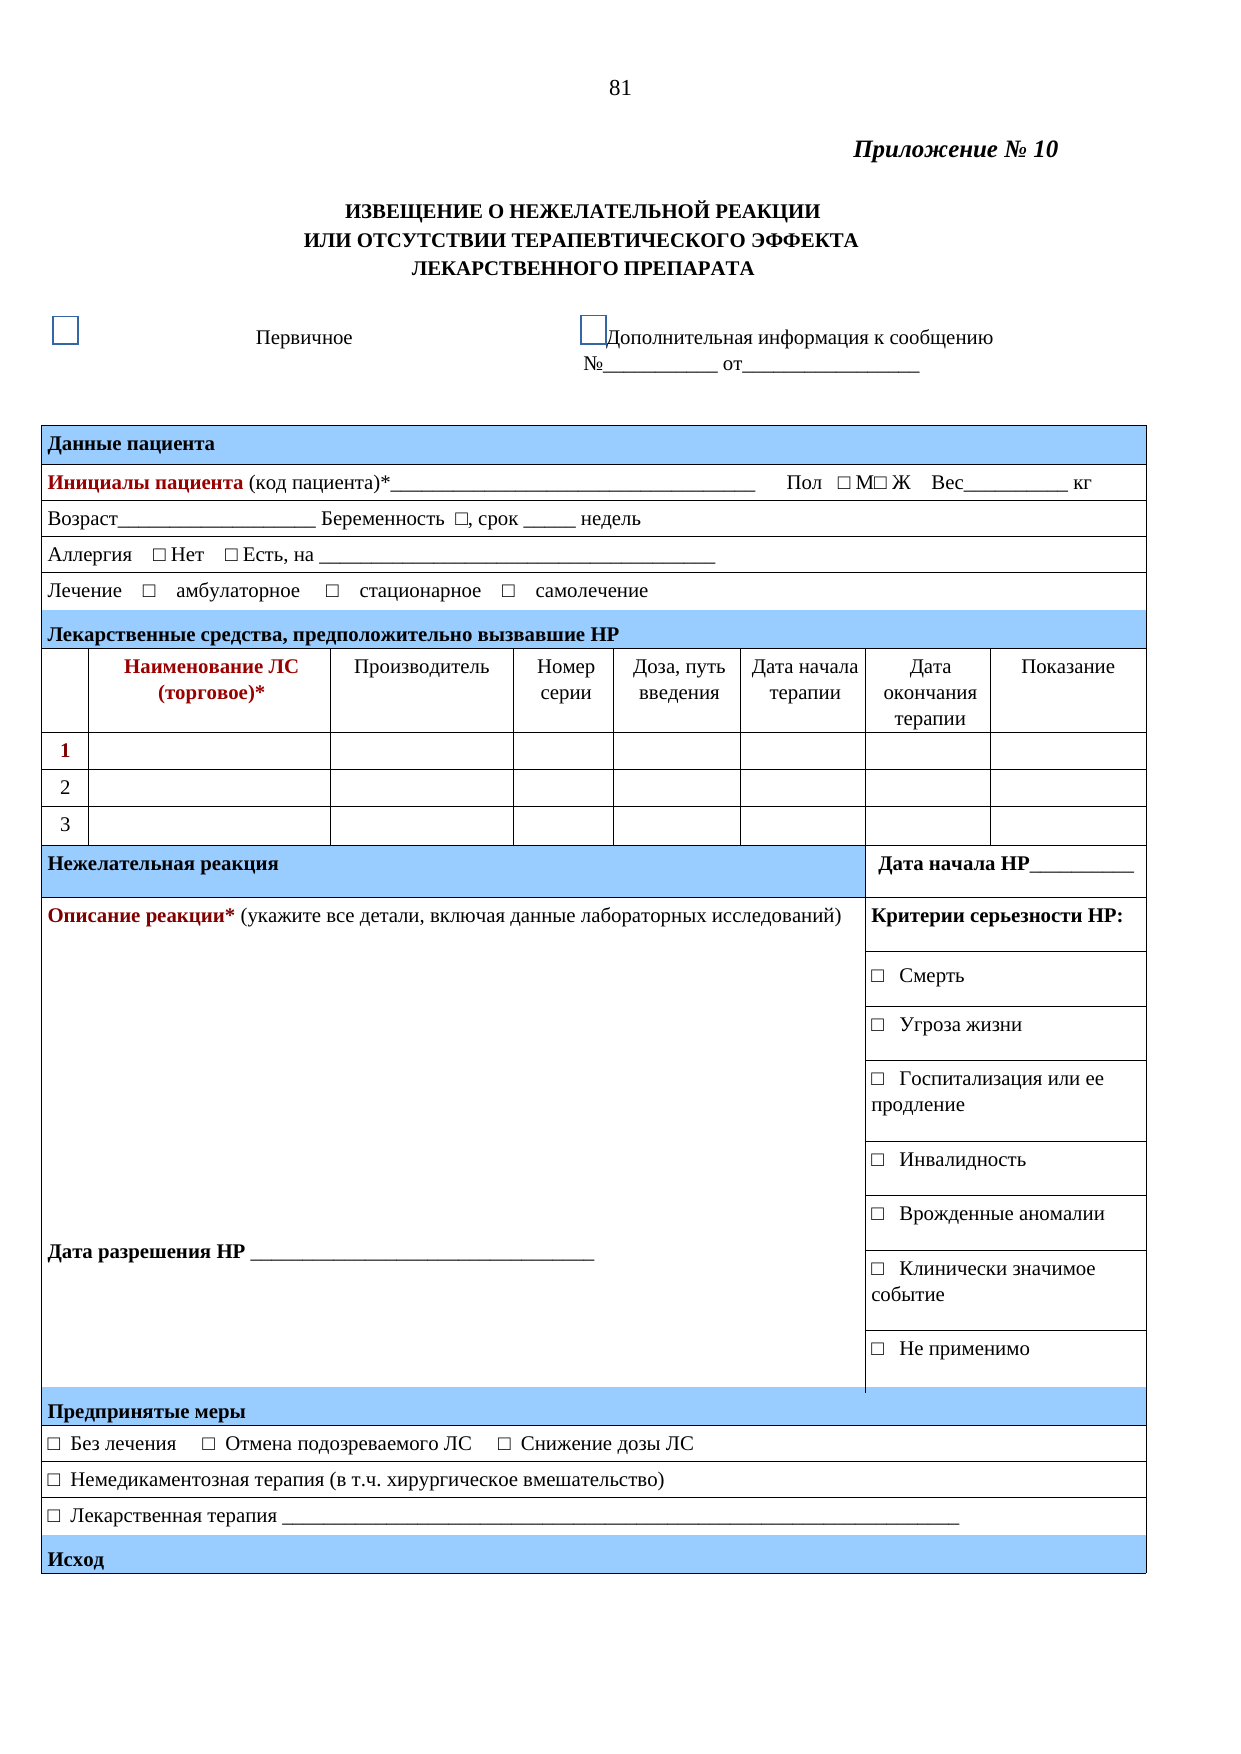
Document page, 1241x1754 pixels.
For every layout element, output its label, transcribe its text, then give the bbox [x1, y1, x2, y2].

table_cell Доза, путь введения [614, 649, 740, 732]
table_cell [331, 733, 513, 769]
table_cell Дата окончания терапии [866, 649, 990, 732]
table_cell [741, 733, 865, 769]
table_cell □ Не применимо [866, 1331, 1146, 1387]
text ЛЕКАРСТВЕННОГО ПРЕПАРАТА [412, 256, 1129, 280]
table_cell [89, 770, 330, 806]
table_cell Исход [42, 1541, 1146, 1573]
table_cell Номер серии [514, 649, 613, 732]
table_cell [741, 770, 865, 806]
text Приложение № 10 [53, 134, 1129, 162]
table_cell [866, 770, 990, 806]
table_cell [614, 733, 740, 769]
table_cell Дата начала терапии [741, 649, 865, 732]
table_cell [514, 733, 613, 769]
table_cell [991, 733, 1146, 769]
table_cell [991, 770, 1146, 806]
text Первичное Дополнительная информация к сообщению [53, 315, 1129, 349]
table_cell □ Инвалидность [866, 1142, 1146, 1195]
table_cell Критерии серьезности НР: [866, 898, 1146, 951]
table_cell [514, 770, 613, 806]
table_cell Производитель [331, 649, 513, 732]
table_cell □ Без лечения □ Отмена подозреваемого ЛС □ Снижение дозы ЛС [42, 1426, 1146, 1461]
table_cell [866, 733, 990, 769]
table_cell Инициалы пациента (код пациента)*___________________________________ Пол □ M□ Ж Вес__________ кг [42, 465, 1146, 500]
table_cell □ Смерть [866, 952, 1146, 1006]
table_cell [991, 807, 1146, 844]
table_cell [514, 807, 613, 844]
table_cell [42, 649, 88, 732]
text ИЗВЕЩЕНИЕ О НЕЖЕЛАТЕЛЬНОЙ РЕАКЦИИ [345, 199, 1129, 223]
table_cell 1 [42, 733, 88, 769]
table_cell Нежелательная реакция [42, 846, 865, 897]
table_header Данные пациента [42, 426, 1146, 464]
table_cell □ Немедикаментозная терапия (в т.ч. хирургическое вмешательство) [42, 1462, 1146, 1497]
table_cell [331, 770, 513, 806]
table_cell [614, 807, 740, 844]
table_cell [614, 770, 740, 806]
table_cell □ Врожденные аномалии [866, 1196, 1146, 1250]
table_cell □ Лекарственная терапия _________________________________________________________________ [42, 1498, 1146, 1535]
table_cell Показание [991, 649, 1146, 732]
table_cell [89, 807, 330, 844]
table_cell 2 [42, 770, 88, 806]
text ИЛИ ОТСУТСТВИИ ТЕРАПЕВТИЧЕСКОГО ЭФФЕКТА [303, 227, 1129, 252]
table_cell Дата начала НР__________ [866, 846, 1146, 897]
table_cell [331, 807, 513, 844]
table_cell □ Угроза жизни [866, 1007, 1146, 1060]
table_cell Лечение □ амбулаторное □ стационарное □ самолечение [42, 573, 1146, 610]
table_cell 3 [42, 807, 88, 844]
text №___________ от_________________ [583, 351, 1129, 375]
table_cell Аллергия □ Нет □ Есть, на ______________________________________ [42, 537, 1146, 572]
table_cell Описание реакции* (укажите все детали, включая данные лабораторных исследований) Дата разрешения НР _________________________________ [42, 898, 865, 1387]
table_cell Возраст___________________ Беременность □, срок _____ недель [42, 501, 1146, 536]
table_cell [866, 807, 990, 844]
table_cell Лекарственные средства, предположительно вызвавшие НР [42, 616, 1146, 648]
table_cell □ Клинически значимое событие [866, 1251, 1146, 1330]
table_cell Наименование ЛС (торговое)* [89, 649, 330, 732]
table_cell Предпринятые меры [42, 1393, 1146, 1425]
table_cell [89, 733, 330, 769]
table_cell □ Госпитализация или ее продление [866, 1061, 1146, 1141]
table_cell [741, 807, 865, 844]
